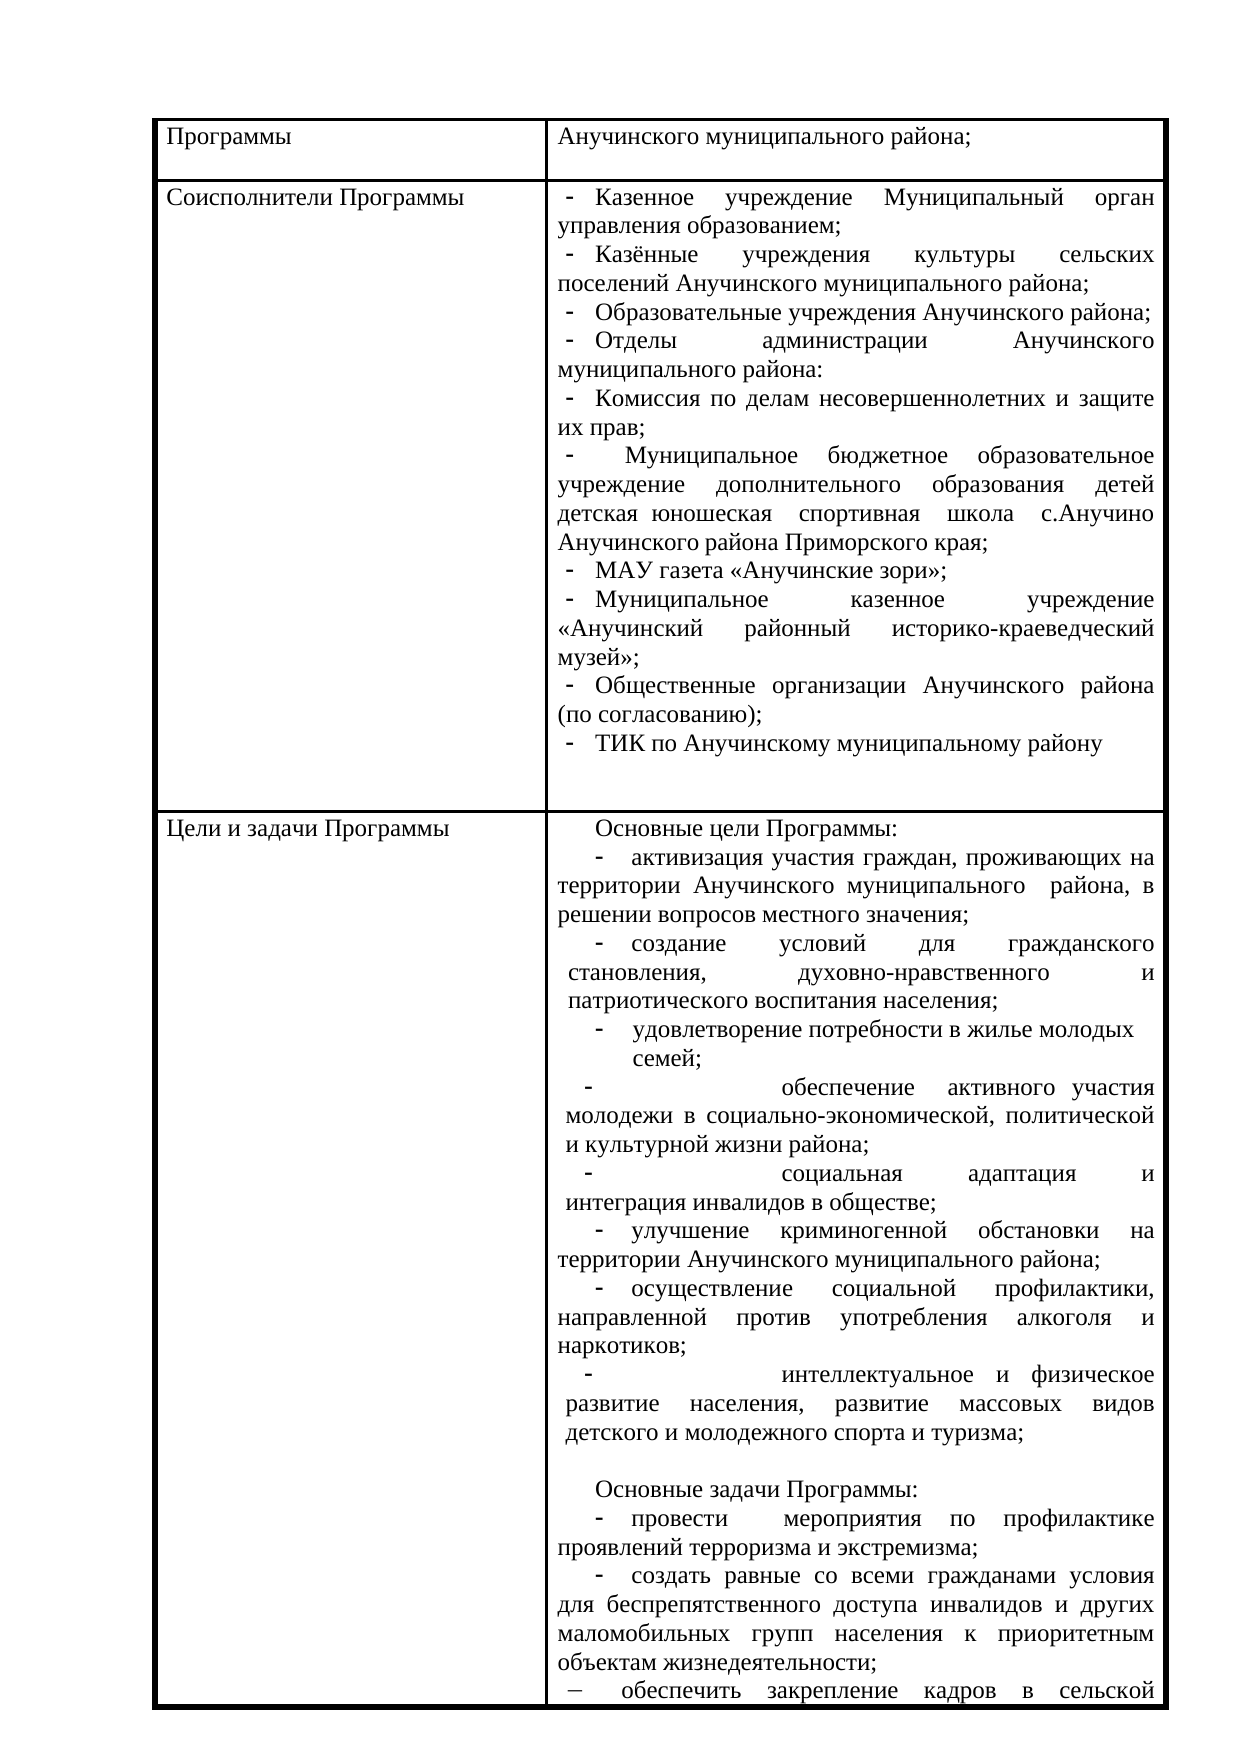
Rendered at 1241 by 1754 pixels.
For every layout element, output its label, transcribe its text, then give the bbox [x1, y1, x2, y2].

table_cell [158, 121, 545, 179]
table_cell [548, 121, 1163, 179]
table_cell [548, 813, 1163, 1704]
table_cell Казенное учреждение Муниципальный орган управления образованием; Казённые учреждения культуры сельских поселений Анучинского муниципального района; Образовательные учреждения Анучинского района; Отделы администрации Анучинского муниципального района: Комиссия по делам несовершеннолетних и защите их прав; Муниципальное бюджетное образовательное учреждение дополнительного образования детей детская юношеская спортивная школа с.Анучино Анучинского района Приморского края; МАУ газета «Анучинские зори»; Муниципальное казенное учреждение «Анучинский районный историко-краеведческий музей»; Общественные организации Анучинского района (по согласованию); ТИК по Анучинскому муниципальному району [548, 182, 1163, 810]
table_cell Соисполнители Программы [158, 182, 545, 810]
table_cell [158, 813, 545, 1704]
